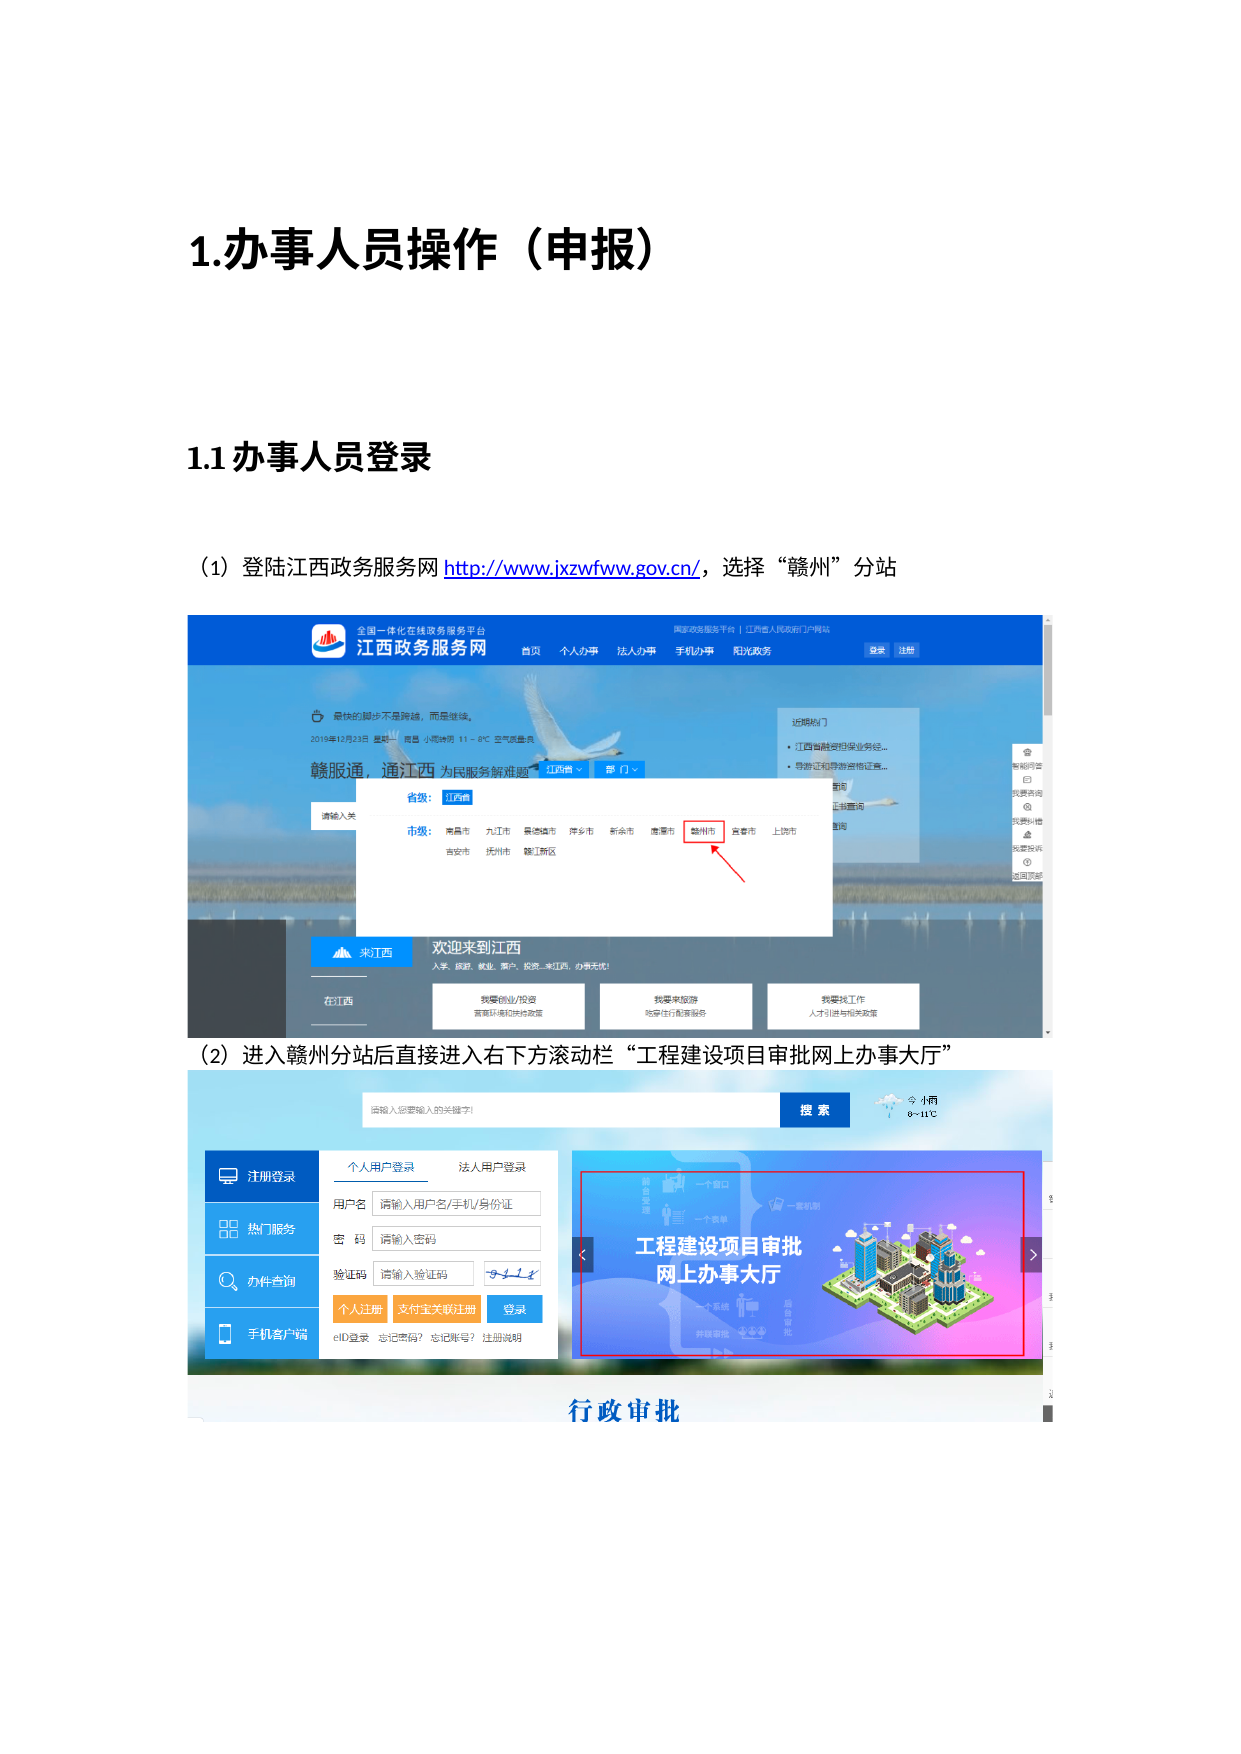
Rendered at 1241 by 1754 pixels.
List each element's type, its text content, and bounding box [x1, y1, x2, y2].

text （2）进入赣州分站后直接进入右下方滚动栏“工程建设项目审批网上办事大厅” [187, 1038, 1053, 1070]
picture [187, 1070, 1053, 1422]
text （1）登陆江西政务服务网http://www.jxzwfww.gov.cn/，选择“赣州”分站 [187, 550, 1053, 582]
subtitle 1.办事人员操作（申报） [187, 197, 1053, 295]
subtitle 1.1办事人员登录 [187, 423, 1053, 488]
picture [187, 615, 1053, 1038]
